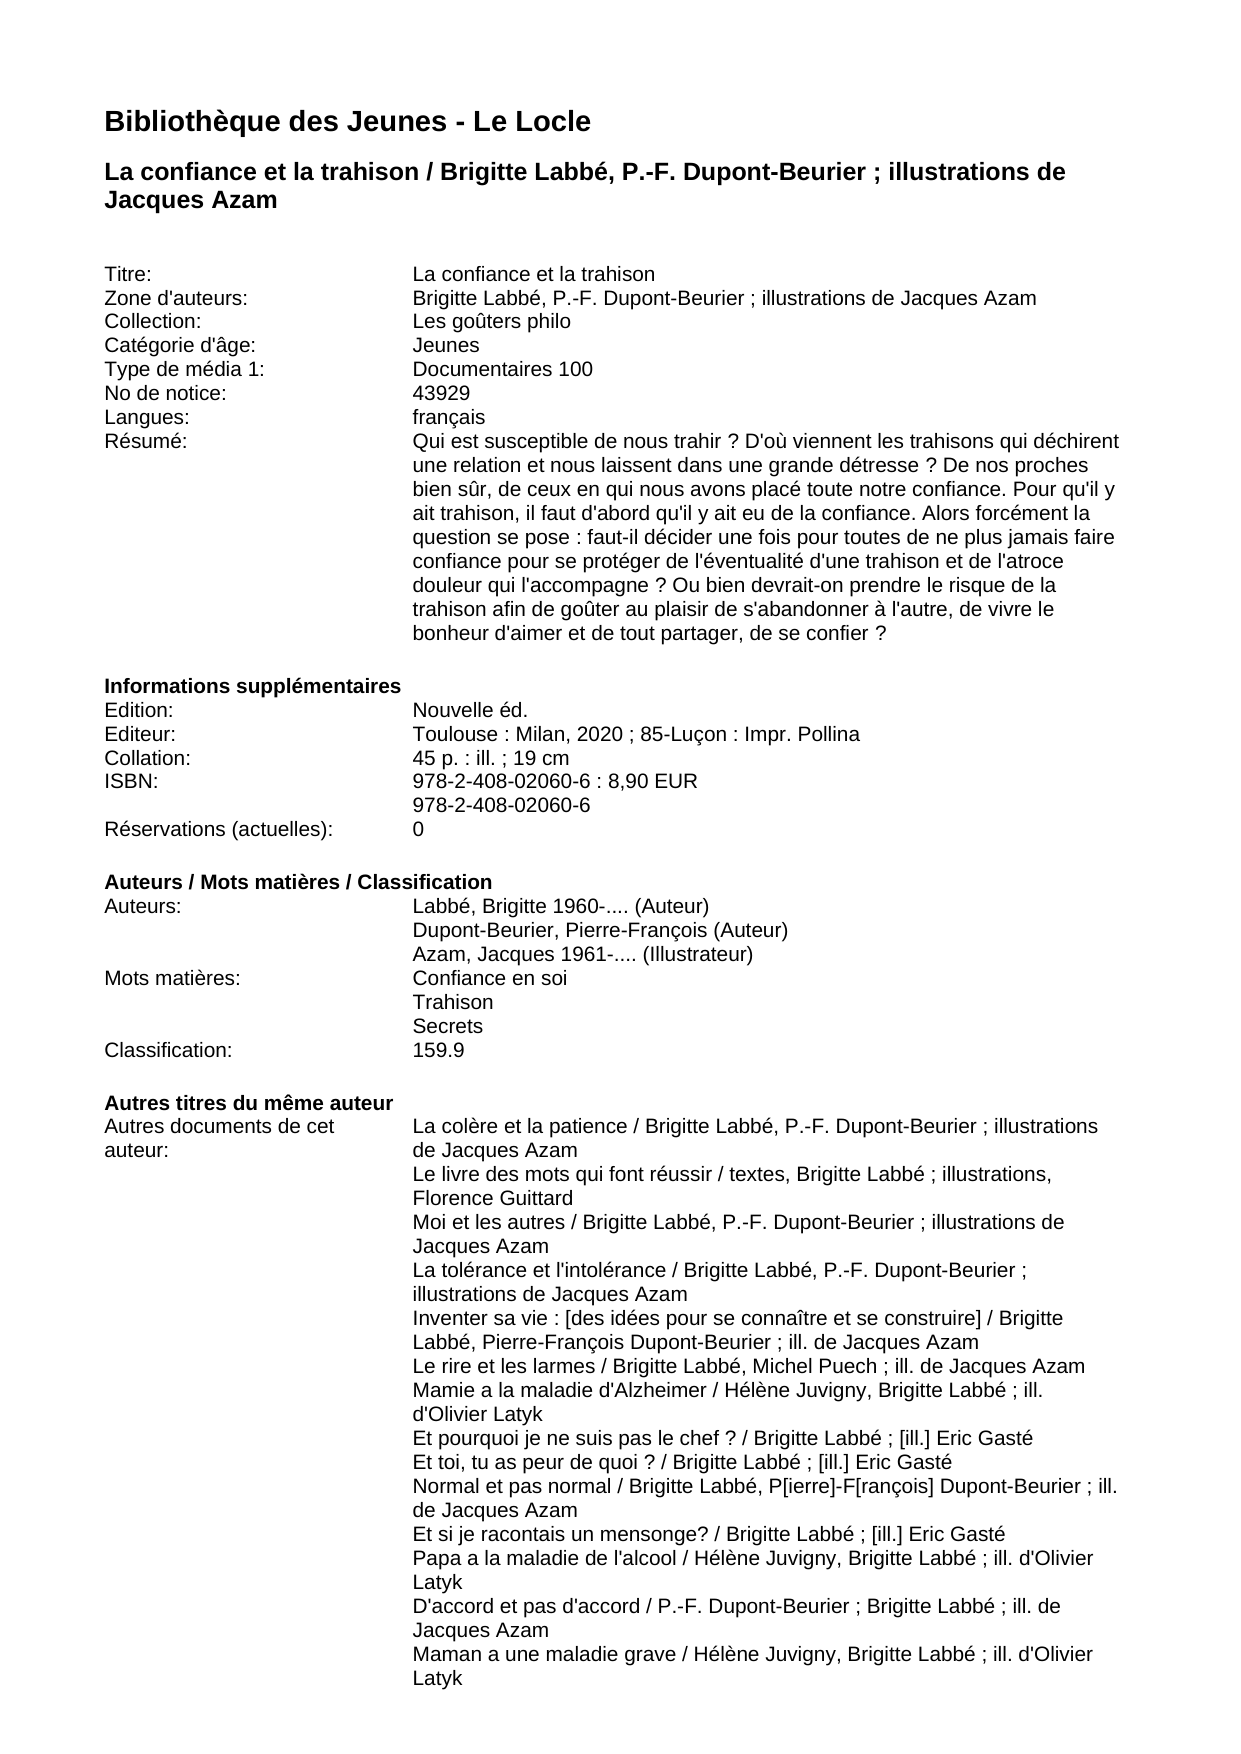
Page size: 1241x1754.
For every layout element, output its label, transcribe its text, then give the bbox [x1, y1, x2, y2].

table_cell Edition: [104, 698, 412, 721]
table_header Autres titres du même auteur [104, 1090, 1133, 1114]
table_cell Catégorie d'âge: [104, 333, 412, 357]
table_cell Editeur: [104, 721, 412, 745]
table_cell ISBN: [104, 769, 412, 817]
table_cell Langues: [104, 405, 412, 429]
table_cell Jeunes [413, 333, 1133, 357]
table_cell Brigitte Labbé, P.-F. Dupont-Beurier ; illustrations de Jacques Azam [413, 285, 1133, 309]
table_cell Les goûters philo [413, 309, 1133, 333]
table_cell No de notice: [104, 381, 412, 405]
table_cell Labbé, Brigitte 1960-.... (Auteur) Dupont-Beurier, Pierre-François (Auteur) Azam, Jacques 1961-.... (Illustrateur) [413, 894, 1133, 966]
table_cell 978-2-408-02060-6 : 8,90 EUR 978-2-408-02060-6 [413, 769, 1133, 817]
table_cell Qui est susceptible de nous trahir ? D'où viennent les trahisons qui déchirent une relation et nous laissent dans une grande détresse ? De nos proches bien sûr, de ceux en qui nous avons placé toute notre confiance. Pour qu'il y ait trahison, il faut d'abord qu'il y ait eu de la confiance. Alors forcément la question se pose : faut-il décider une fois pour toutes de ne plus jamais faire confiance pour se protéger de l'éventualité d'une trahison et de l'atroce douleur qui l'accompagne ? Ou bien devrait-on prendre le risque de la trahison afin de goûter au plaisir de s'abandonner à l'autre, de vivre le bonheur d'aimer et de tout partager, de se confier ? [413, 429, 1133, 645]
table_cell 43929 [413, 381, 1133, 405]
table_cell Collation: [104, 745, 412, 769]
table_cell 0 [413, 817, 1133, 841]
table_cell Mots matières: [104, 966, 412, 1038]
table_cell Confiance en soi Trahison Secrets [413, 966, 1133, 1038]
table_cell Nouvelle éd. [413, 698, 1133, 721]
text Bibliothèque des Jeunes - Le Locle [104, 104, 1136, 138]
table_header Informations supplémentaires [104, 674, 1133, 697]
table_header Auteurs / Mots matières / Classification [104, 870, 1133, 894]
table_cell Zone d'auteurs: [104, 285, 412, 309]
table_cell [413, 1114, 1133, 1689]
table_cell Résumé: [104, 429, 412, 645]
table_header La confiance et la trahison [413, 261, 1133, 285]
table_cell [104, 1114, 412, 1689]
table_cell Collection: [104, 309, 412, 333]
table_cell français [413, 405, 1133, 429]
table_cell 159.9 [413, 1038, 1133, 1062]
table_cell Classification: [104, 1038, 412, 1062]
table_cell Auteurs: [104, 894, 412, 966]
table_cell Réservations (actuelles): [104, 817, 412, 841]
text La confiance et la trahison / Brigitte Labbé, P.-F. Dupont-Beurier ; illustrations de Jacques Azam [104, 156, 1136, 214]
table_cell 45 p. : ill. ; 19 cm [413, 745, 1133, 769]
table_cell Type de média 1: [104, 357, 412, 381]
table_cell Toulouse : Milan, 2020 ; 85-Luçon : Impr. Pollina [413, 721, 1133, 745]
table_header Titre: [104, 261, 412, 285]
table_cell Documentaires 100 [413, 357, 1133, 381]
